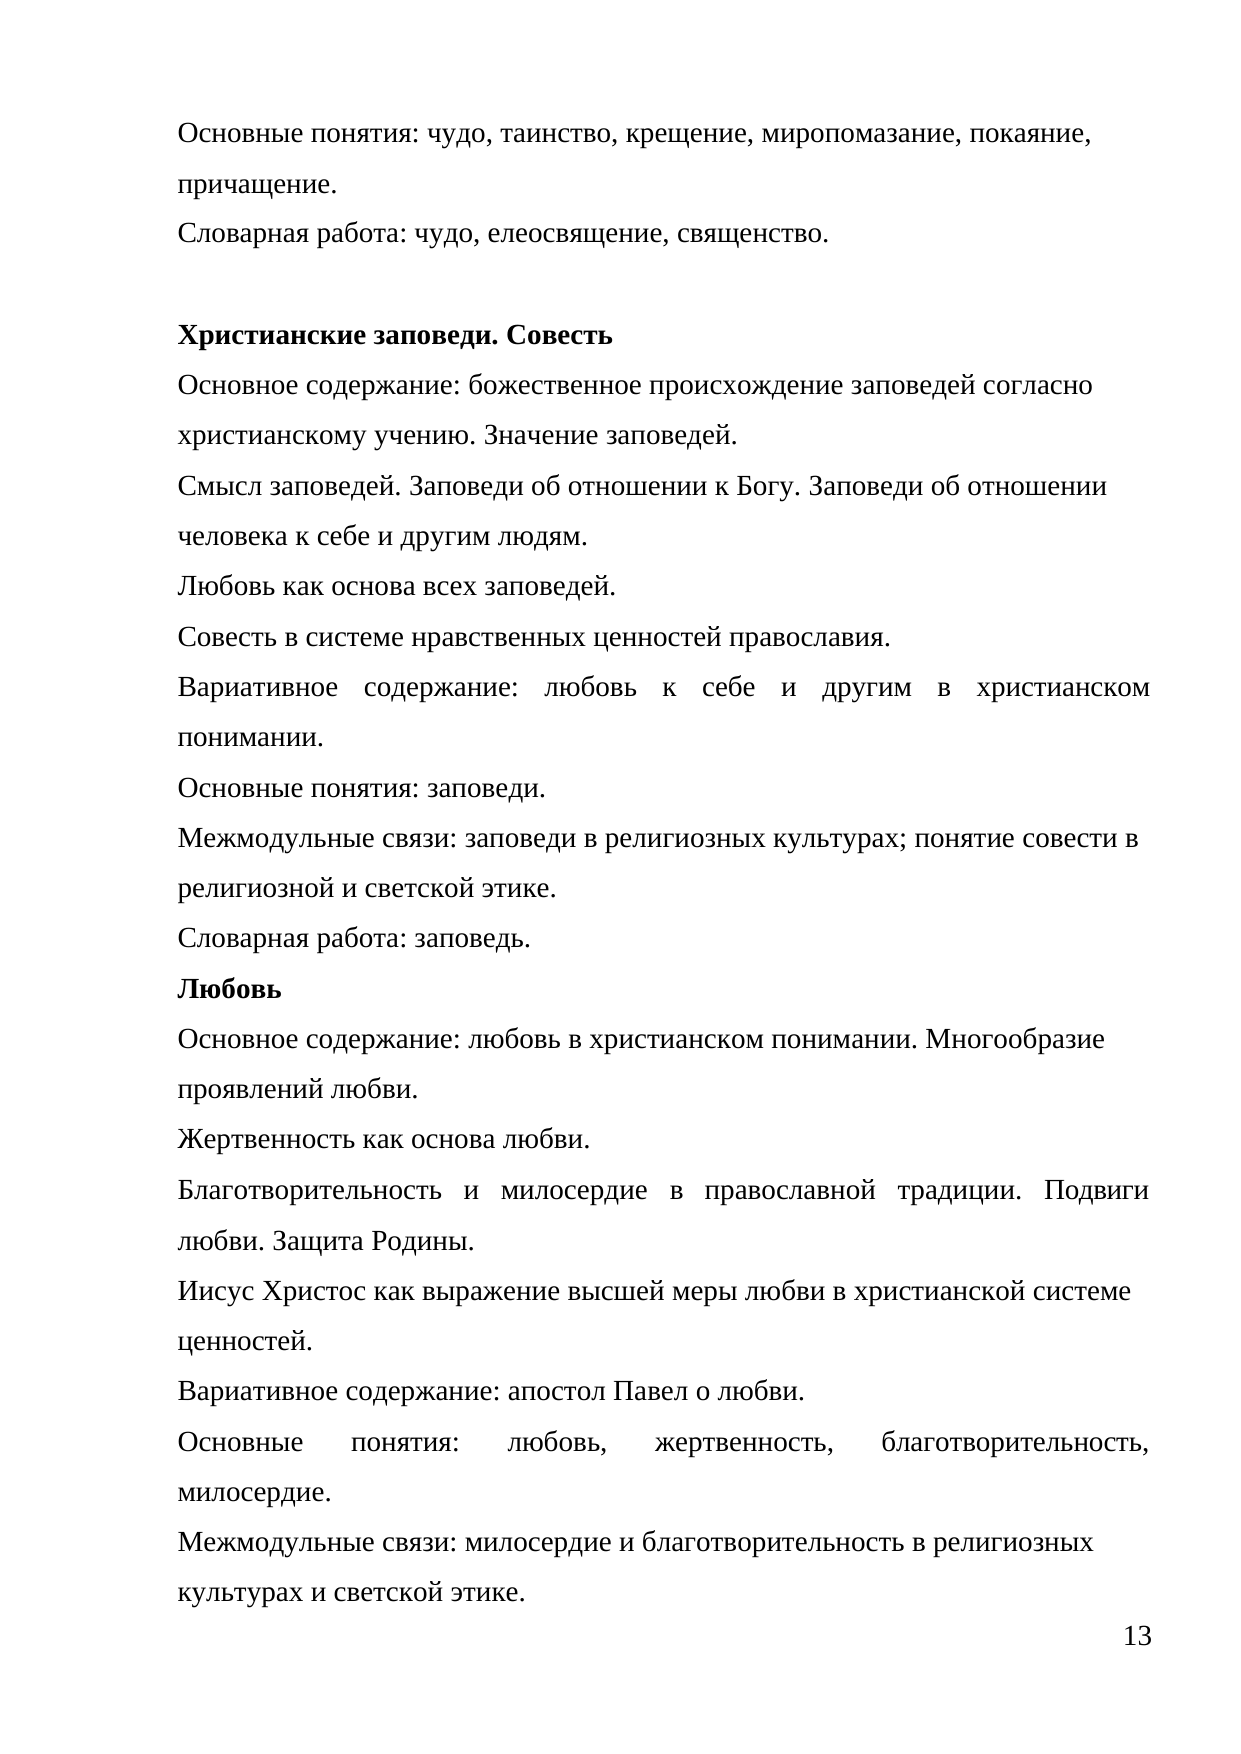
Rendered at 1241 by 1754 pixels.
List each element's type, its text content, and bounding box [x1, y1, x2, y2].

subtitle Любовь [177, 971, 1184, 1005]
text культурах и светской этике. [177, 1574, 1184, 1608]
text Смысл заповедей. Заповеди об отношении к Богу. Заповеди об отношении человека к себе и другим людям. [177, 468, 1184, 552]
text Основное содержание: любовь в христианском понимании. Многообразие проявлений любви. [177, 1021, 1184, 1105]
text Благотворительность и милосердие в православной традиции. Подвиги любви. Защита Родины. [177, 1172, 1151, 1256]
text Любовь как основа всех заповедей. [177, 568, 1184, 602]
text Вариативное содержание: апостол Павел о любви. [177, 1374, 1184, 1407]
text Основные понятия: чудо, таинство, крещение, миропомазание, покаяние, причащение. [177, 115, 1184, 199]
text Словарная работа: чудо, елеосвящение, священство. [177, 217, 1184, 249]
text Вариативное содержание: любовь к себе и другим в христианском понимании. [177, 669, 1151, 753]
text Словарная работа: заповедь. [177, 921, 1184, 954]
text Межмодульные связи: заповеди в религиозных культурах; понятие совести в религиозной и светской этике. [177, 820, 1184, 904]
text Основные понятия: заповеди. [177, 770, 1184, 803]
text Иисус Христос как выражение высшей меры любви в христианской системе ценностей. [177, 1273, 1184, 1357]
text Межмодульные связи: милосердие и благотворительность в религиозных [177, 1524, 1184, 1558]
text Основные понятия: любовь, жертвенность, благотворительность, милосердие. [177, 1424, 1152, 1508]
text Совесть в системе нравственных ценностей православия. [177, 619, 1184, 652]
subtitle Христианские заповеди. Совесть [177, 317, 1184, 351]
text Основное содержание: божественное происхождение заповедей согласно христианскому учению. Значение заповедей. [177, 367, 1184, 451]
text Жертвенность как основа любви. [177, 1122, 1184, 1155]
